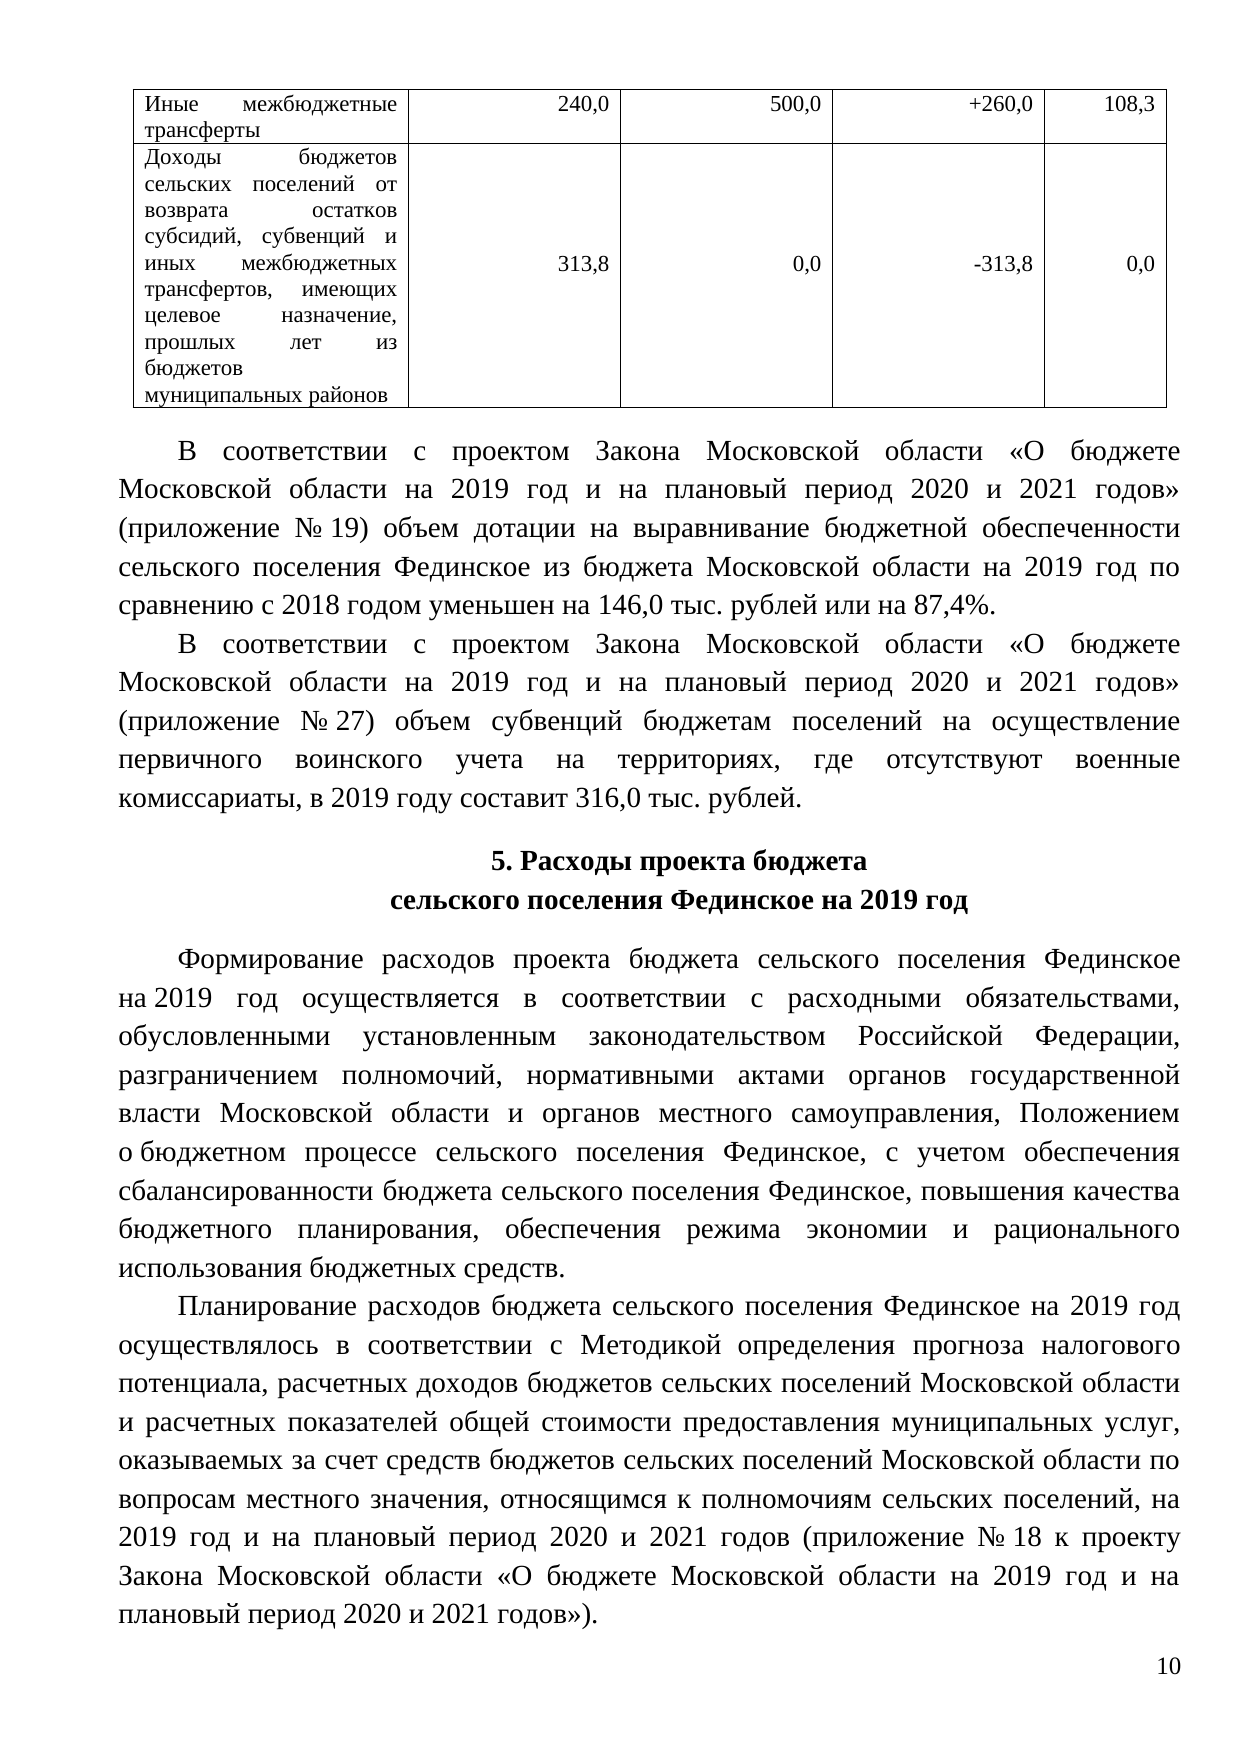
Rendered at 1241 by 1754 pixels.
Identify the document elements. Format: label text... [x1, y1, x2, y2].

table_cell 0,0 [1045, 144, 1166, 407]
text 5. Расходы проекта бюджета [118, 843, 1181, 877]
table_cell 240,0 [409, 90, 620, 142]
text В соответствии с проектом Закона Московской области «О бюджете Московской области на 2019 год и на плановый период 2020 и 2021 годов» (приложение № 27) объем субвенций бюджетам поселений на осуществление первичного воинского учета на территориях, где отсутствуют военные комиссариаты, в 2019 году составит 316,0 тыс. рублей. [118, 626, 1181, 813]
table_cell 0,0 [621, 144, 832, 407]
table_cell +260,0 [833, 90, 1044, 142]
table_cell Доходы бюджетов сельских поселений от возврата остатков субсидий, субвенций и иных межбюджетных трансфертов, имеющих целевое назначение, прошлых лет из бюджетов муниципальных районов [134, 144, 408, 407]
text Планирование расходов бюджета сельского поселения Фединское на 2019 год осуществлялось в соответствии с Методикой определения прогноза налогового потенциала, расчетных доходов бюджетов сельских поселений Московской области и расчетных показателей общей стоимости предоставления муниципальных услуг, оказываемых за счет средств бюджетов сельских поселений Московской области по вопросам местного значения, относящимся к полномочиям сельских поселений, на 2019 год и на плановый период 2020 и 2021 годов (приложение № 18 к проекту Закона Московской области «О бюджете Московской области на 2019 год и на плановый период 2020 и 2021 годов»). [118, 1288, 1181, 1630]
table_cell Иные межбюджетные трансферты [134, 90, 408, 142]
text Формирование расходов проекта бюджета сельского поселения Фединское на 2019 год осуществляется в соответствии с расходными обязательствами, обусловленными установленным законодательством Российской Федерации, разграничением полномочий, нормативными актами органов государственной власти Московской области и органов местного самоуправления, Положением о бюджетном процессе сельского поселения Фединское, с учетом обеспечения сбалансированности бюджета сельского поселения Фединское, повышения качества бюджетного планирования, обеспечения режима экономии и рационального использования бюджетных средств. [118, 941, 1181, 1283]
text В соответствии с проектом Закона Московской области «О бюджете Московской области на 2019 год и на плановый период 2020 и 2021 годов» (приложение № 19) объем дотации на выравнивание бюджетной обеспеченности сельского поселения Фединское из бюджета Московской области на 2019 год по сравнению с 2018 годом уменьшен на 146,0 тыс. рублей или на 87,4%. [118, 433, 1181, 621]
table_cell 313,8 [409, 144, 620, 407]
table_cell 108,3 [1045, 90, 1166, 142]
table_cell 500,0 [621, 90, 832, 142]
table_cell -313,8 [833, 144, 1044, 407]
text сельского поселения Фединское на 2019 год [118, 882, 1181, 916]
